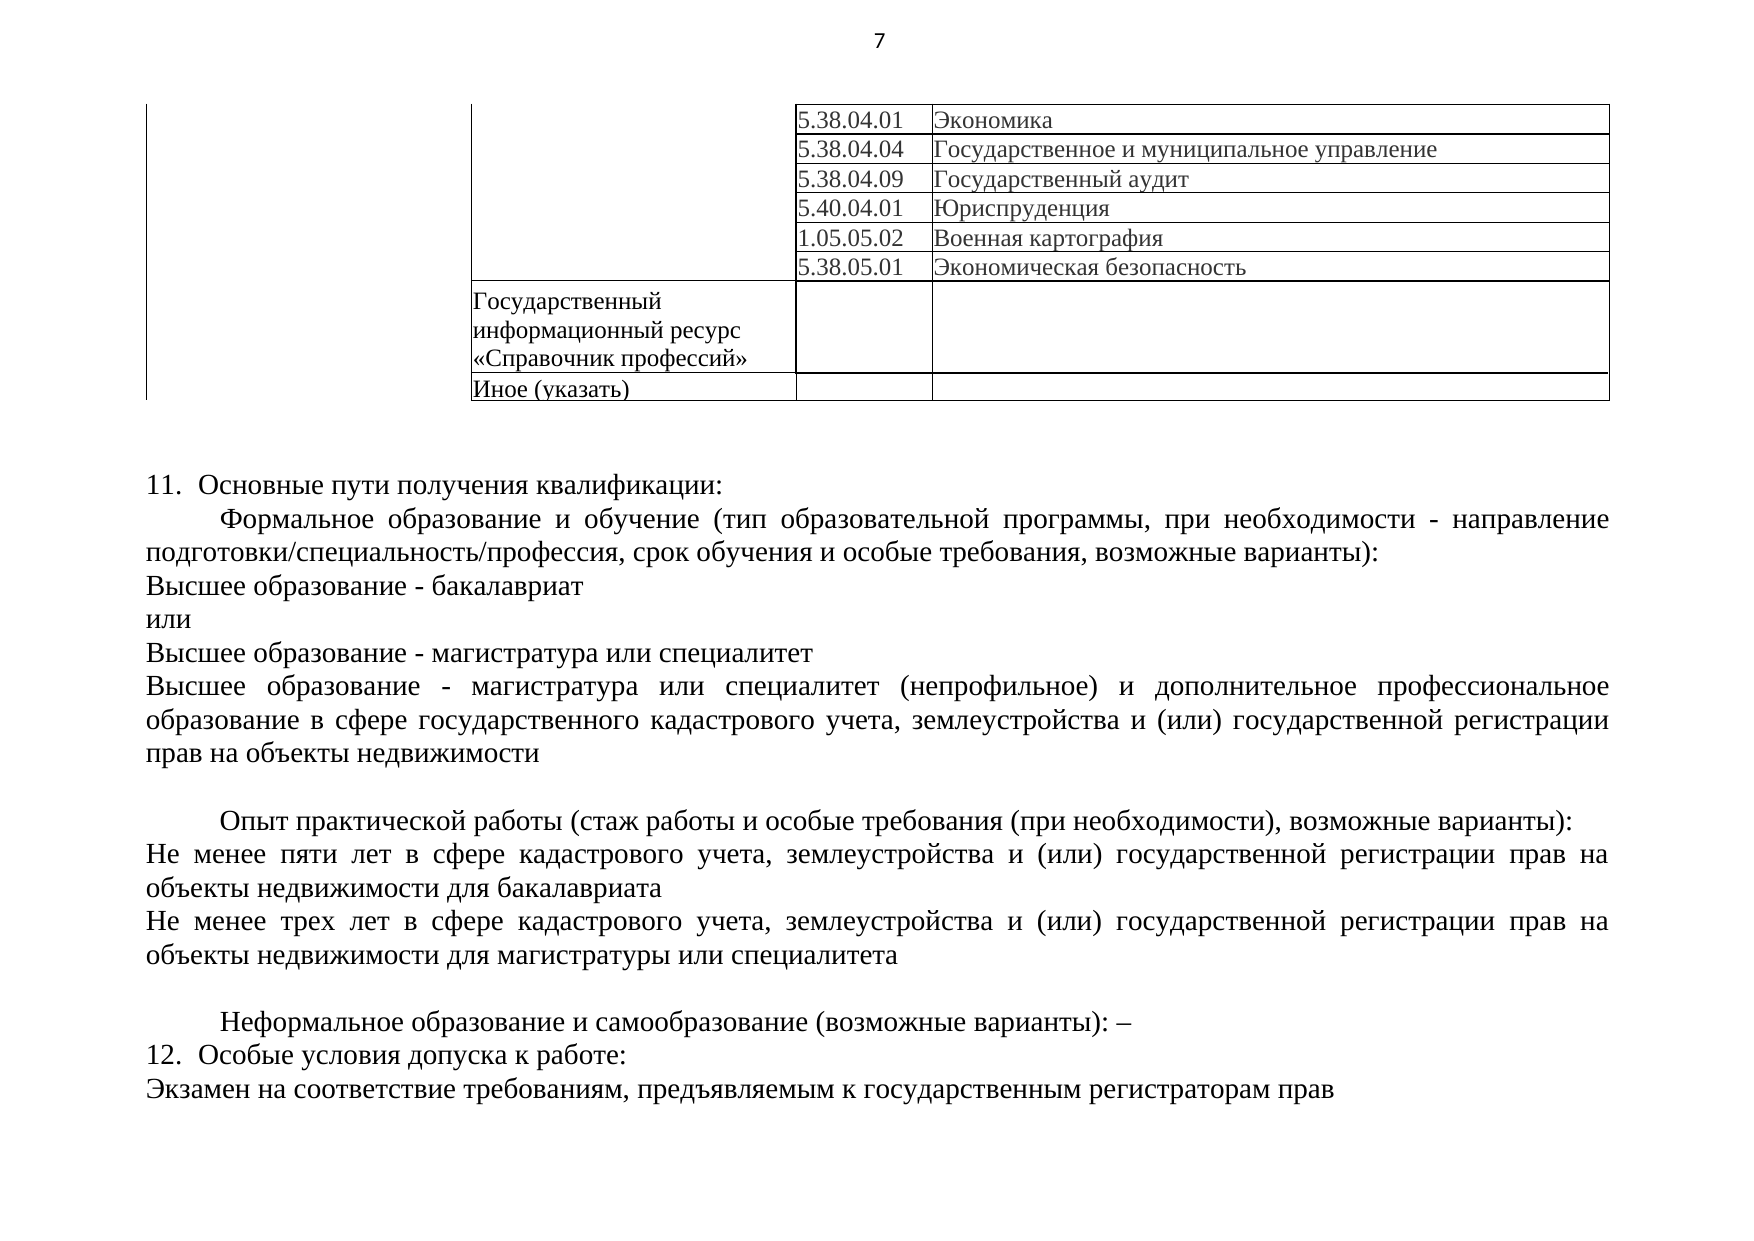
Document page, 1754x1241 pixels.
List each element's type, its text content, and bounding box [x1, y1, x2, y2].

table_cell [797, 282, 932, 372]
list Особые условия допуска к работе: Экзамен на соответствие требованиям, предъявляемым к государственным регистраторам прав [146, 1037, 1611, 1104]
table_cell 5.40.04.01 [797, 193, 932, 221]
list Основные пути получения квалификации: [146, 467, 1611, 501]
table_cell Экономика [933, 105, 1609, 133]
text Неформальное образование и самообразование (возможные варианты): – [146, 1004, 1611, 1037]
table_cell 5.38.04.01 [797, 105, 932, 133]
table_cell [933, 135, 1609, 162]
table_cell [933, 282, 1609, 372]
table_cell 5.38.04.09 [797, 164, 932, 192]
table_cell 5.38.04.04 [797, 135, 932, 162]
table_cell [797, 374, 932, 399]
table_cell 5.38.05.01 [797, 252, 932, 280]
table_cell Экономическая безопасность [933, 252, 1609, 280]
table_cell Военная картография [933, 223, 1609, 251]
text Опыт практической работы (стаж работы и особые требования (при необходимости), возможные варианты): Не менее пяти лет в сфере кадастрового учета, землеустройства и (или) государственной регистрации прав на объекты недвижимости для бакалавриата Не менее трех лет в сфере кадастрового учета, землеустройства и (или) государственной регистрации прав на объекты недвижимости для магистратуры или специалитета [146, 803, 1611, 970]
table_cell Государственный информационный ресурс «Справочник профессий» [472, 281, 795, 372]
text Высшее образование - бакалавриат или Высшее образование - магистратура или специалитет Высшее образование - магистратура или специалитет (непрофильное) и дополнительное профессиональное образование в сфере государственного кадастрового учета, землеустройства и (или) государственной регистрации прав на объекты недвижимости [146, 568, 1611, 769]
table_cell 1.05.05.02 [797, 223, 932, 251]
table_cell Государственный аудит [933, 164, 1609, 192]
text Формальное образование и обучение (тип образовательной программы, при необходимости - направление подготовки/специальность/профессия, срок обучения и особые требования, возможные варианты): [146, 501, 1611, 568]
table_cell Юриспруденция [933, 193, 1609, 221]
table_cell [933, 372, 1609, 399]
table_cell Иное (указать) [472, 373, 796, 399]
